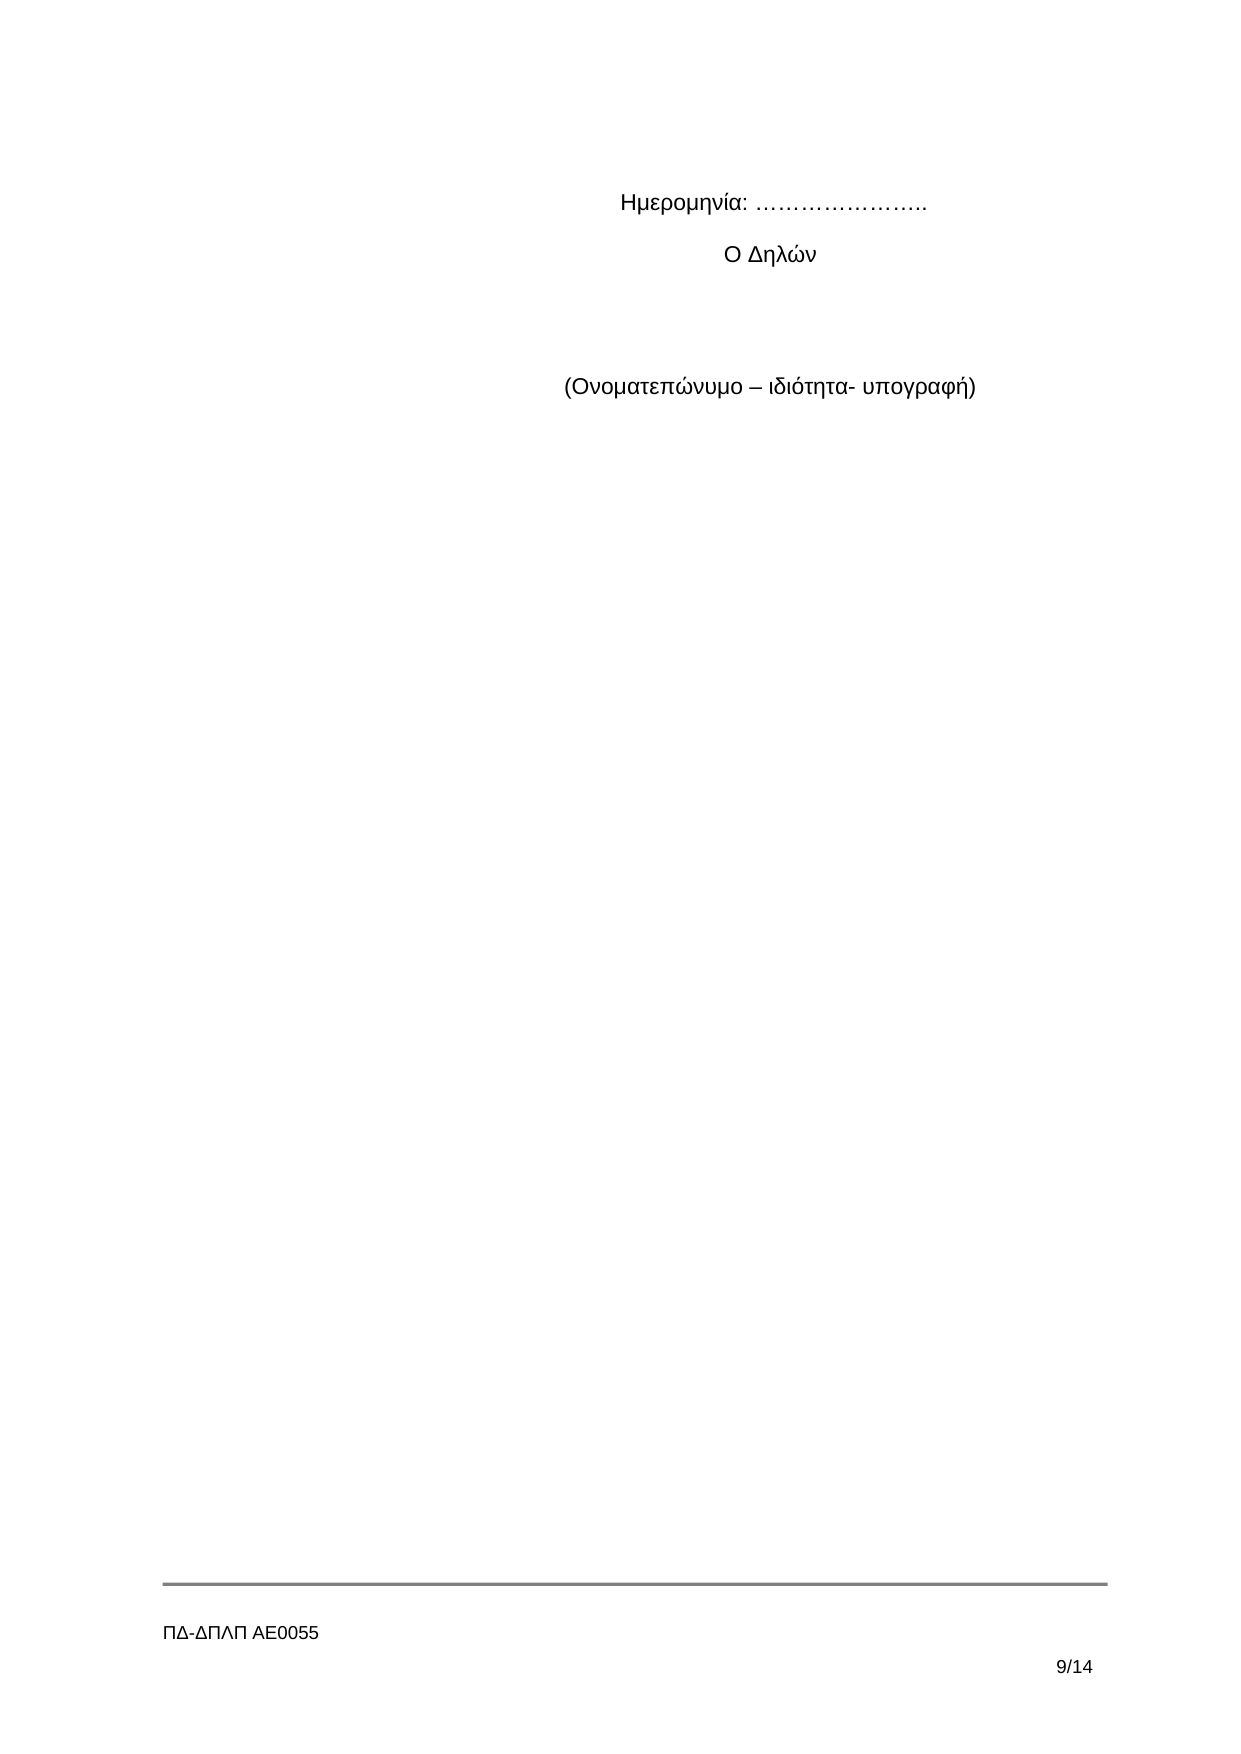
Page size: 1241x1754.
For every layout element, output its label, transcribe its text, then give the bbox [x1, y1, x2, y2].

text (Ονοματεπώνυμο – ιδιότητα- υπογραφή) [148, 373, 1092, 399]
text Ο Δηλών [373, 241, 1092, 268]
text Ημερομηνία: ………………….. [148, 189, 1092, 215]
